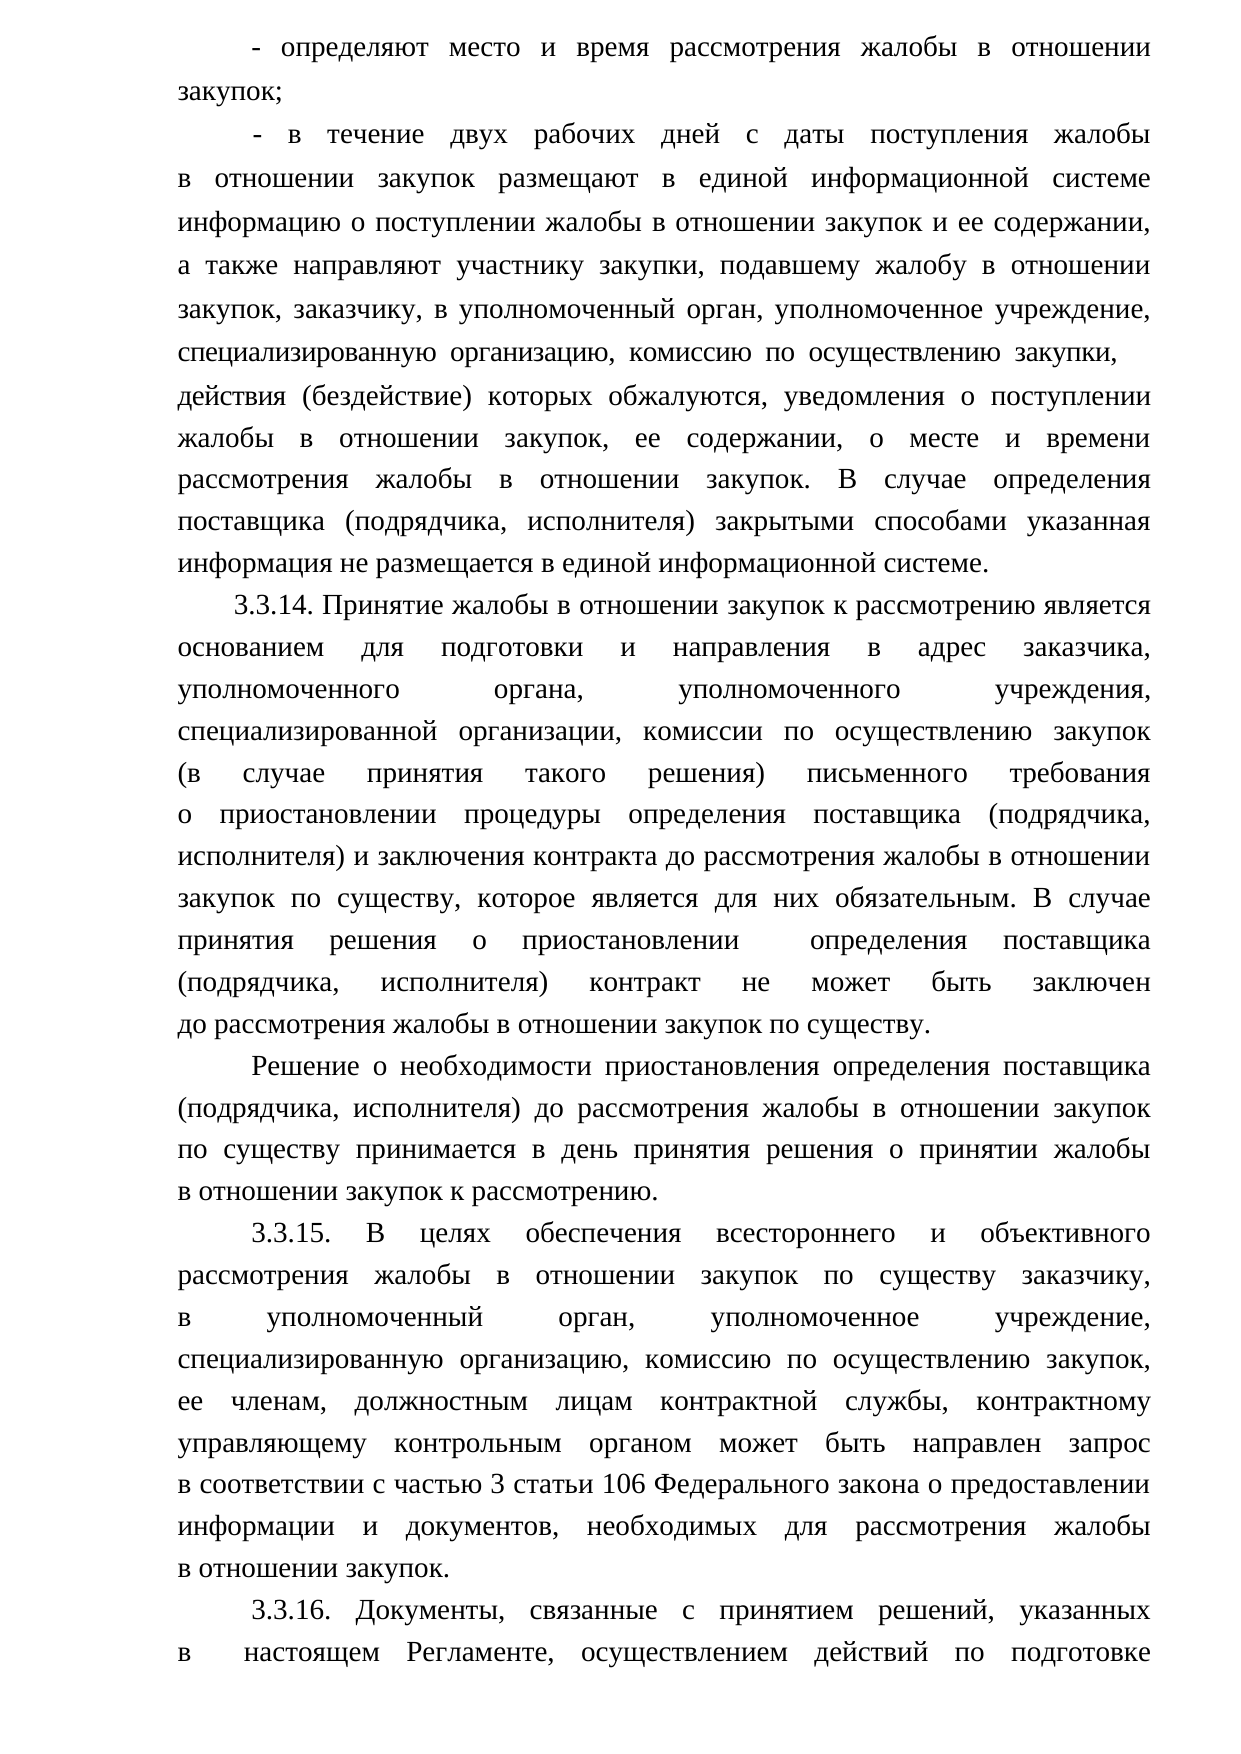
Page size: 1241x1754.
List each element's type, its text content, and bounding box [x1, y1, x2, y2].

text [177, 1592, 1152, 1668]
text 3.3.15. В целях обеспечения всестороннего и объективного рассмотрения жалобы в отношении закупок по существу заказчику, в уполномоченный орган, уполномоченное учреждение, специализированную организацию, комиссию по осуществлению закупок, ее членам, должностным лицам контрактной службы, контрактному управляющему контрольным органом может быть направлен запрос в соответствии с частью 3 статьи 106 Федерального закона о предоставлении информации и документов, необходимых для рассмотрения жалобы в отношении закупок. [177, 1215, 1152, 1584]
text Решение о необходимости приостановления определения поставщика (подрядчика, исполнителя) до рассмотрения жалобы в отношении закупок по существу принимается в день принятия решения о принятии жалобы в отношении закупок к рассмотрению. [177, 1048, 1152, 1207]
text 3.3.14. Принятие жалобы в отношении закупок к рассмотрению является основанием для подготовки и направления в адрес заказчика, уполномоченного органа, уполномоченного учреждения, специализированной организации, комиссии по осуществлению закупок (в случае принятия такого решения) письменного требования о приостановлении процедуры определения поставщика (подрядчика, исполнителя) и заключения контракта до рассмотрения жалобы в отношении закупок по существу, которое является для них обязательным. В случае принятия решения о приостановлении определения поставщика (подрядчика, исполнителя) контракт не может быть заключен до рассмотрения жалобы в отношении закупок по существу. [177, 587, 1152, 1039]
text - в течение двух рабочих дней с даты поступления жалобы в отношении закупок размещают в единой информационной системе информацию о поступлении жалобы в отношении закупок и ее содержании, а также направляют участнику закупки, подавшему жалобу в отношении закупок, заказчику, в уполномоченный орган, уполномоченное учреждение, специализированную организацию, комиссию по осуществлению закупки, [177, 117, 1152, 368]
text действия (бездействие) которых обжалуются, уведомления о поступлении жалобы в отношении закупок, ее содержании, о месте и времени рассмотрения жалобы в отношении закупок. В случае определения поставщика (подрядчика, исполнителя) закрытыми способами указанная информация не размещается в единой информационной системе. [177, 378, 1152, 579]
text - определяют место и время рассмотрения жалобы в отношении закупок; [177, 29, 1152, 107]
